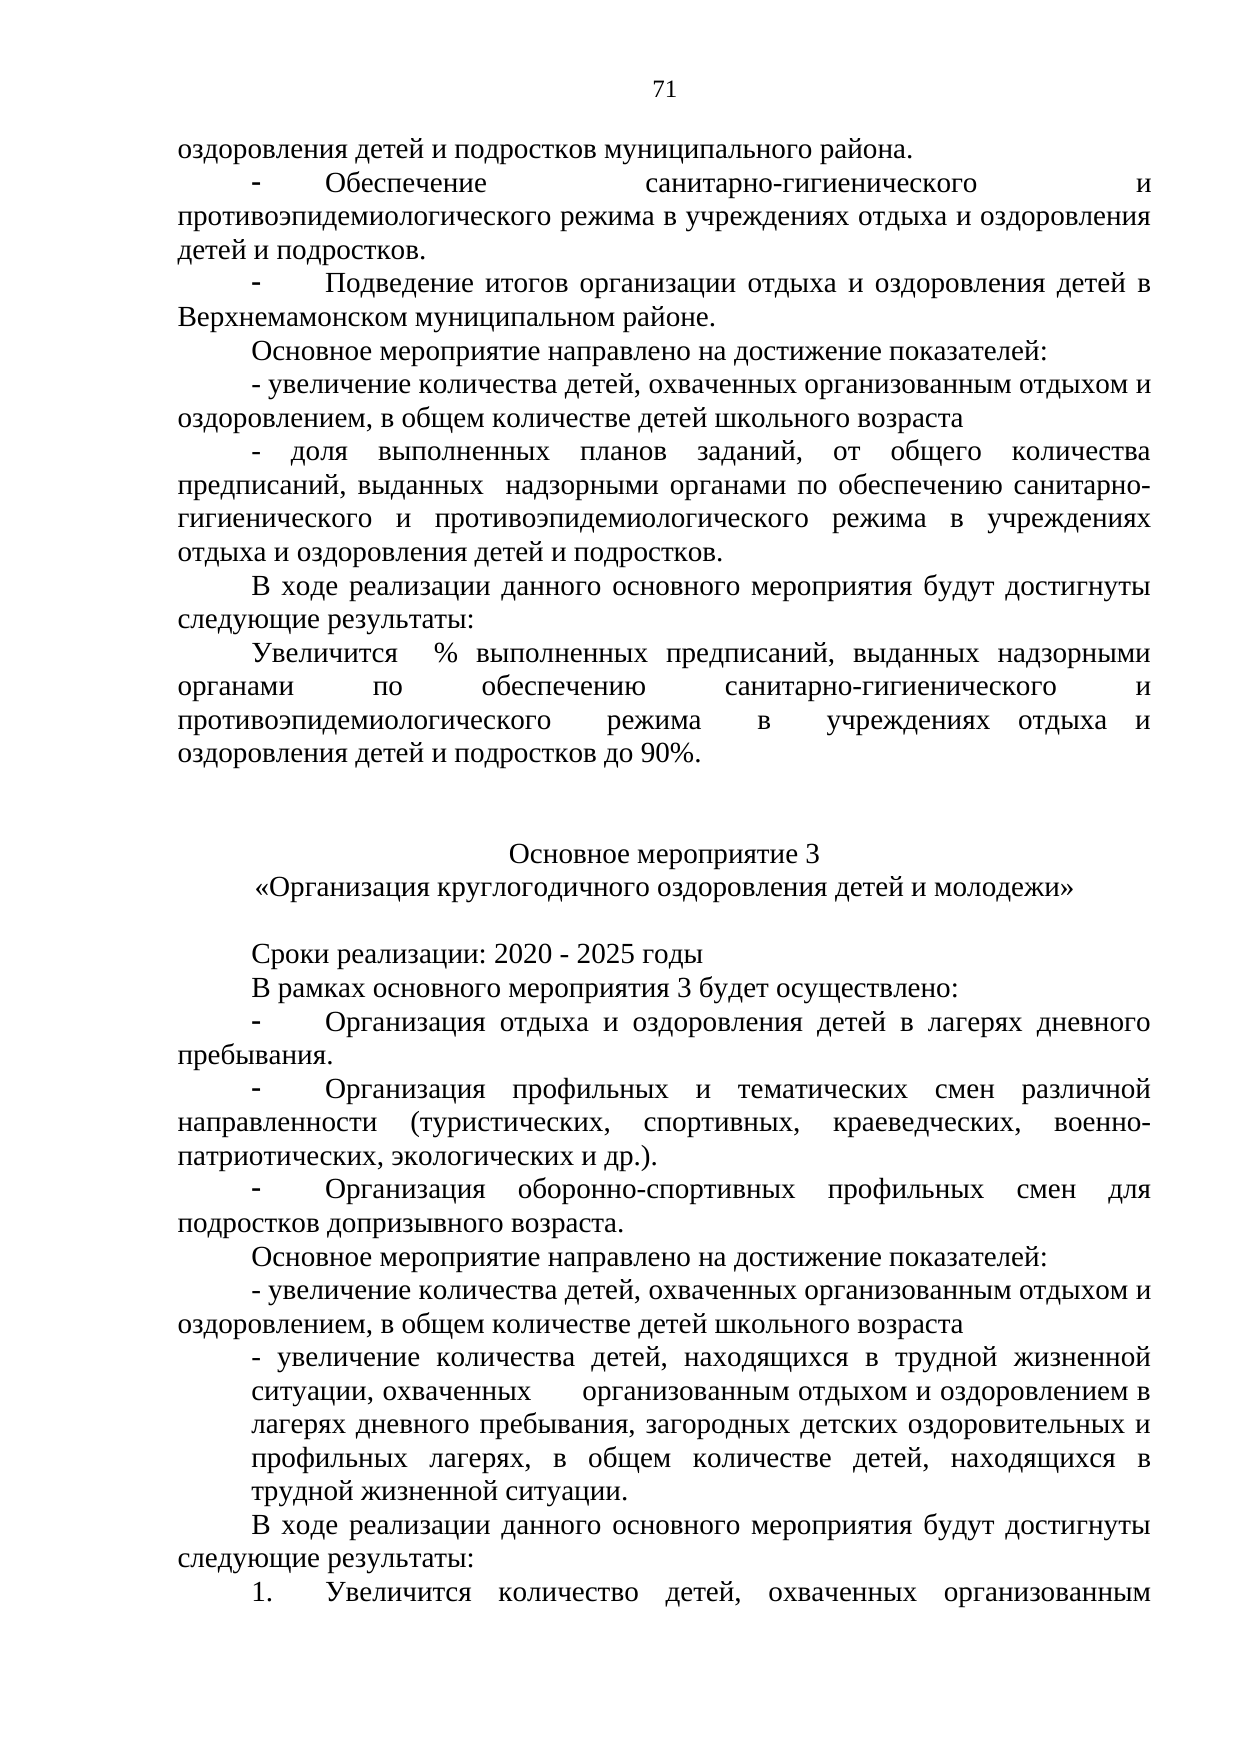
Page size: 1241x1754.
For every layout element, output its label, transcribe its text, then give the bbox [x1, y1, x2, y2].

list Обеспечение санитарно-гигиенического и противоэпидемиологического режима в учреждениях отдыха и оздоровления детей и подростков. [177, 165, 1152, 266]
text Сроки реализации: 2020 - 2025 годы [177, 937, 1152, 970]
text Основное мероприятие направлено на достижение показателей: [177, 333, 1152, 366]
text Основное мероприятие направлено на достижение показателей: [177, 1239, 1152, 1272]
list Организация отдыха и оздоровления детей в лагерях дневного пребывания. [177, 1004, 1152, 1071]
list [177, 1574, 1152, 1608]
list Подведение итогов организации отдыха и оздоровления детей в Верхнемамонском муниципальном районе. [177, 266, 1152, 333]
text В ходе реализации данного основного мероприятия будут достигнуты следующие результаты: [177, 1507, 1152, 1574]
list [177, 131, 1152, 165]
text В рамках основного мероприятия 3 будет осуществлено: [177, 970, 1152, 1004]
text - доля выполненных планов заданий, от общего количества предписаний, выданных надзорными органами по обеспечению санитарно-гигиенического и противоэпидемиологического режима в учреждениях отдыха и оздоровления детей и подростков. [177, 433, 1152, 568]
list «Организация круглогодичного оздоровления детей и молодежи» [177, 869, 1152, 903]
list - увеличение количества детей, находящихся в трудной жизненной ситуации, охваченных организованным отдыхом и оздоровлением в лагерях дневного пребывания, загородных детских оздоровительных и профильных лагерях, в общем количестве детей, находящихся в трудной жизненной ситуации. [251, 1339, 1152, 1507]
text В ходе реализации данного основного мероприятия будут достигнуты следующие результаты: [177, 568, 1152, 635]
list Основное мероприятие 3 [177, 836, 1152, 869]
list Организация профильных и тематических смен различной направленности (туристических, спортивных, краеведческих, военно-патриотических, экологических и др.). [177, 1071, 1152, 1172]
list Увеличится % выполненных предписаний, выданных надзорными органами по обеспечению санитарно-гигиенического и противоэпидемиологического режима в учреждениях отдыха и оздоровления детей и подростков до 90%. [177, 635, 1152, 769]
list Организация оборонно-спортивных профильных смен для подростков допризывного возраста. [177, 1172, 1152, 1239]
text - увеличение количества детей, охваченных организованным отдыхом и оздоровлением, в общем количестве детей школьного возраста [177, 366, 1152, 433]
text - увеличение количества детей, охваченных организованным отдыхом и оздоровлением, в общем количестве детей школьного возраста [177, 1272, 1152, 1339]
